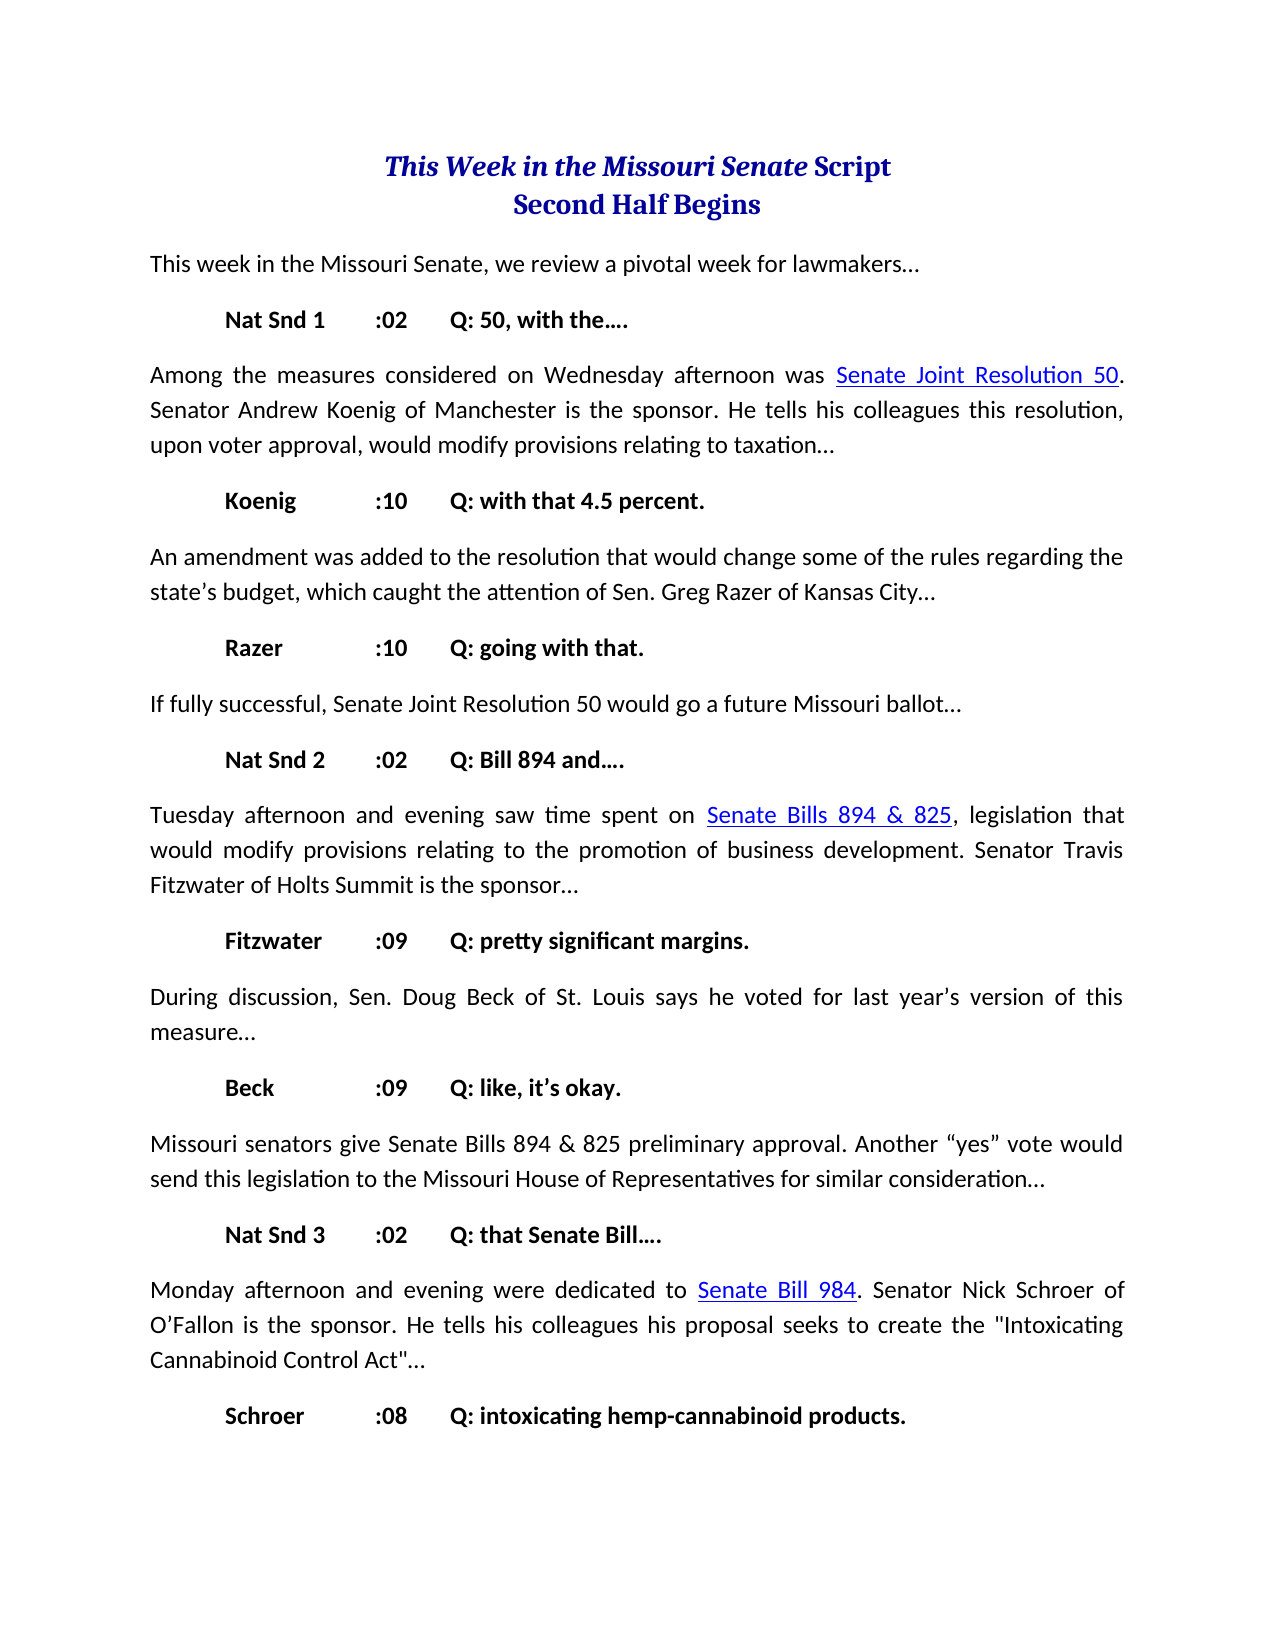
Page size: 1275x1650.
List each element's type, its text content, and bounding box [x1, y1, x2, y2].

text Nat Snd 3 :02 Q: that Senate Bill…. [150, 1219, 1125, 1249]
text Among the measures considered on Wednesday afternoon was Senate Joint Resolution 50. Senator Andrew Koenig of Manchester is the sponsor. He tells his colleagues this resolution, upon voter approval, would modify provisions relating to taxation… [150, 359, 1125, 460]
text Nat Snd 2 :02 Q: Bill 894 and…. [150, 744, 1125, 774]
text Tuesday afternoon and evening saw time spent on Senate Bills 894 & 825, legislation that would modify provisions relating to the promotion of business development. Senator Travis Fitzwater of Holts Summit is the sponsor… [150, 799, 1125, 900]
text Monday afternoon and evening were dedicated to Senate Bill 984. Senator Nick Schroer of O’Fallon is the sponsor. He tells his colleagues his proposal seeks to create the "Intoxicating Cannabinoid Control Act"… [150, 1274, 1125, 1375]
text Fitzwater :09 Q: pretty significant margins. [150, 925, 1125, 956]
text Koenig :10 Q: with that 4.5 percent. [150, 485, 1125, 516]
text An amendment was added to the resolution that would change some of the rules regarding the state’s budget, which caught the attention of Sen. Greg Razer of Kansas City… [150, 541, 1125, 607]
text Razer :10 Q: going with that. [150, 632, 1125, 663]
text This week in the Missouri Senate, we review a pivotal week for lawmakers… [150, 248, 1125, 278]
text If fully successful, Senate Joint Resolution 50 would go a future Missouri ballot… [150, 688, 1125, 718]
text This Week in the Missouri Senate Script Second Half Begins [150, 150, 1125, 222]
text Beck :09 Q: like, it’s okay. [150, 1072, 1125, 1103]
text During discussion, Sen. Doug Beck of St. Louis says he voted for last year’s version of this measure… [150, 981, 1125, 1047]
text Missouri senators give Senate Bills 894 & 825 preliminary approval. Another “yes” vote would send this legislation to the Missouri House of Representatives for similar consideration… [150, 1128, 1125, 1193]
text Nat Snd 1 :02 Q: 50, with the…. [150, 304, 1125, 334]
text Schroer :08 Q: intoxicating hemp-cannabinoid products. [150, 1400, 1125, 1431]
